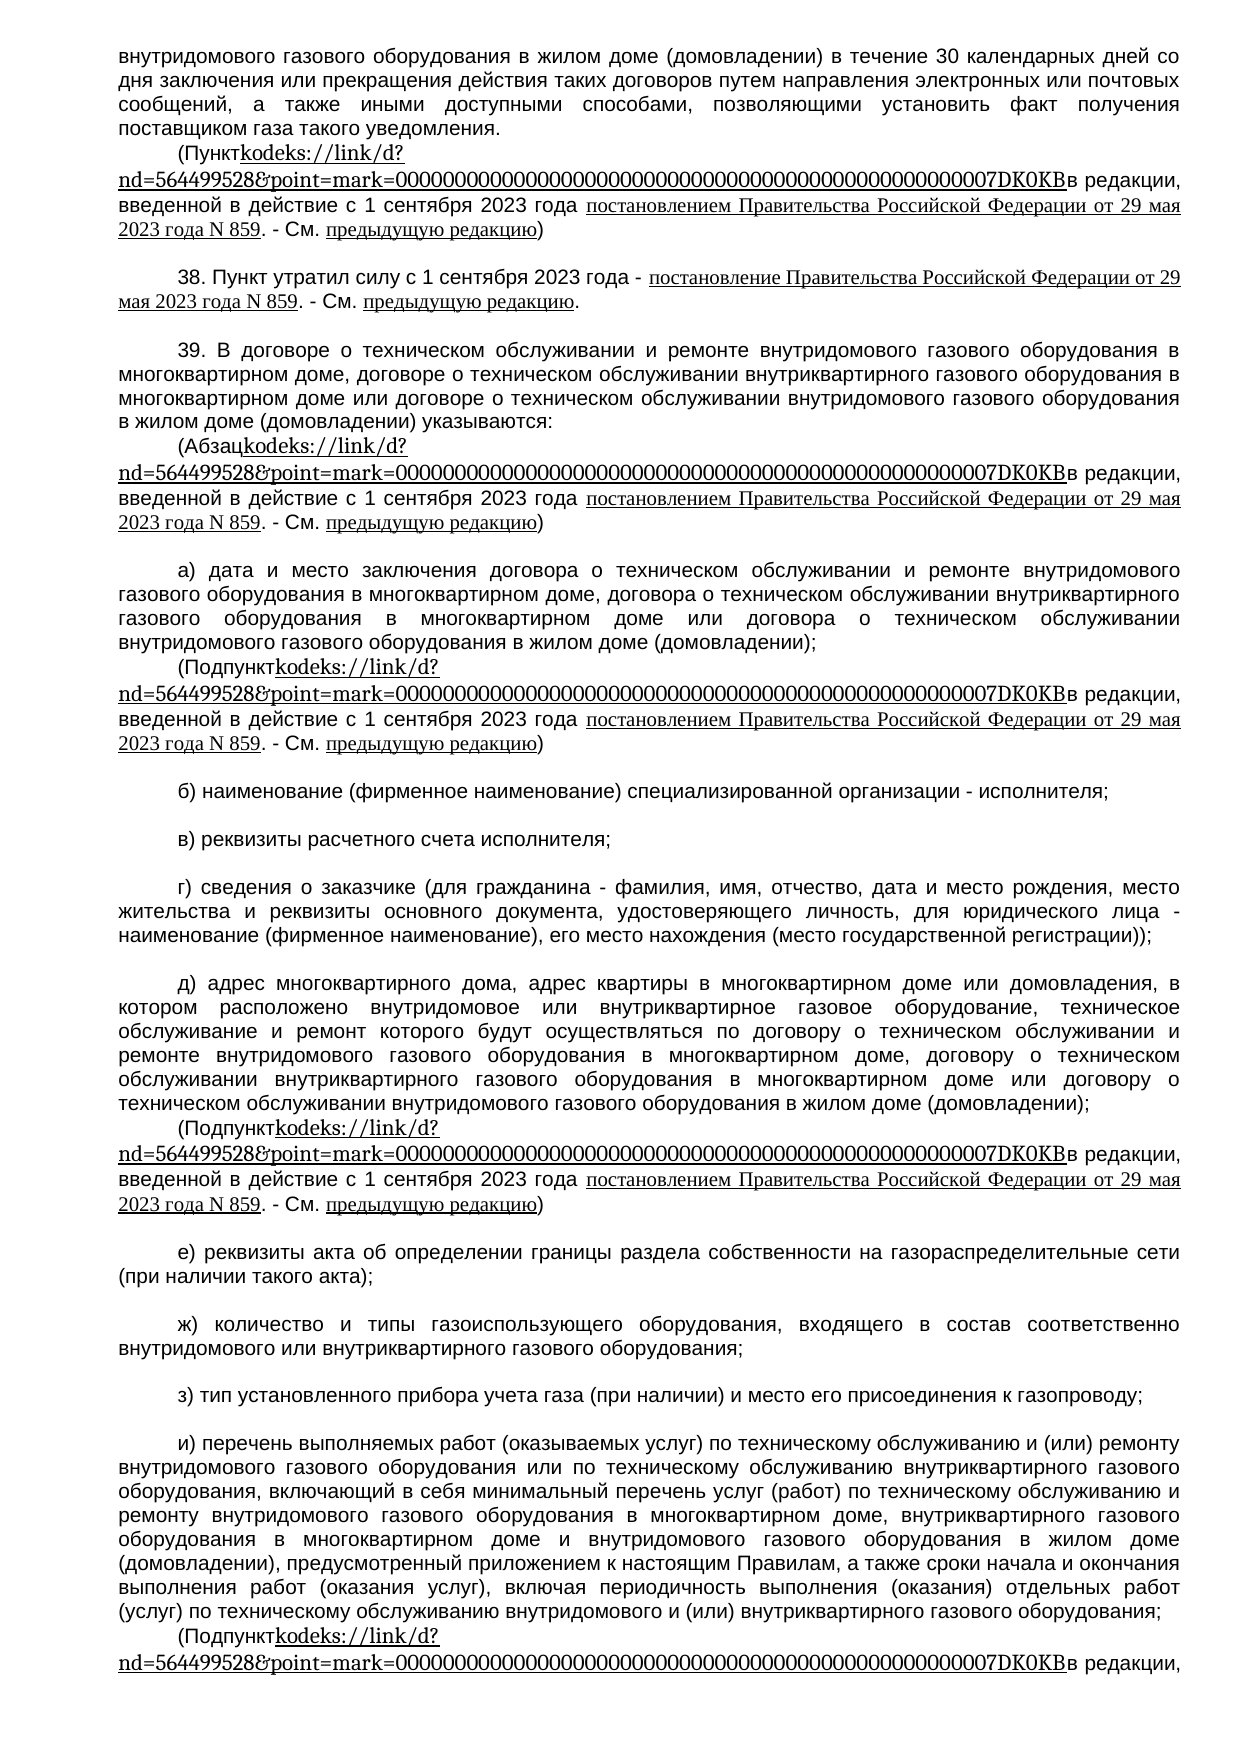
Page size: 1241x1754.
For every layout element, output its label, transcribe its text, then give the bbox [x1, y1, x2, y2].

text з) тип установленного прибора учета газа (при наличии) и место его присоединения к газопроводу; [118, 1383, 1181, 1407]
text б) наименование (фирменное наименование) специализированной организации - исполнителя; [118, 779, 1181, 803]
text ж) количество и типы газоиспользующего оборудования, входящего в состав соответственно внутридомового или внутриквартирного газового оборудования; [118, 1311, 1181, 1359]
text (Пунктkodeks://link/d?nd=564499528&point=mark=000000000000000000000000000000000000000000000000007DK0KBв редакции, введенной в действие с 1 сентября 2023 года постановлением Правительства Российской Федерации от 29 мая 2023 года N 859. - См. предыдущую редакцию) [118, 140, 1181, 241]
text в) реквизиты расчетного счета исполнителя; [118, 827, 1181, 851]
text е) реквизиты акта об определении границы раздела собственности на газораспределительные сети (при наличии такого акта); [118, 1239, 1181, 1287]
text д) адрес многоквартирного дома, адрес квартиры в многоквартирном доме или домовладения, в котором расположено внутридомовое или внутриквартирное газовое оборудование, техническое обслуживание и ремонт которого будут осуществляться по договору о техническом обслуживании и ремонте внутридомового газового оборудования в многоквартирном доме, договору о техническом обслуживании внутриквартирного газового оборудования в многоквартирном доме или договору о техническом обслуживании внутридомового газового оборудования в жилом доме (домовладении); [118, 971, 1181, 1114]
text 38. Пункт утратил силу с 1 сентября 2023 года - постановление Правительства Российской Федерации от 29 мая 2023 года N 859. - См. предыдущую редакцию. [118, 265, 1181, 313]
text 39. В договоре о техническом обслуживании и ремонте внутридомового газового оборудования в многоквартирном доме, договоре о техническом обслуживании внутриквартирного газового оборудования в многоквартирном доме или договоре о техническом обслуживании внутридомового газового оборудования в жилом доме (домовладении) указываются: [118, 337, 1181, 433]
text а) дата и место заключения договора о техническом обслуживании и ремонте внутридомового газового оборудования в многоквартирном доме, договора о техническом обслуживании внутриквартирного газового оборудования в многоквартирном доме или договора о техническом обслуживании внутридомового газового оборудования в жилом доме (домовладении); [118, 558, 1181, 654]
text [118, 1623, 1181, 1676]
text и) перечень выполняемых работ (оказываемых услуг) по техническому обслуживанию и (или) ремонту внутридомового газового оборудования или по техническому обслуживанию внутриквартирного газового оборудования, включающий в себя минимальный перечень услуг (работ) по техническому обслуживанию и ремонту внутридомового газового оборудования в многоквартирном доме, внутриквартирного газового оборудования в многоквартирном доме и внутридомового газового оборудования в жилом доме (домовладении), предусмотренный приложением к настоящим Правилам, а также сроки начала и окончания выполнения работ (оказания услуг), включая периодичность выполнения (оказания) отдельных работ (услуг) по техническому обслуживанию внутридомового и (или) внутриквартирного газового оборудования; [118, 1431, 1181, 1623]
text (Абзацkodeks://link/d?nd=564499528&point=mark=000000000000000000000000000000000000000000000000007DK0KBв редакции, введенной в действие с 1 сентября 2023 года постановлением Правительства Российской Федерации от 29 мая 2023 года N 859. - См. предыдущую редакцию) [118, 433, 1181, 534]
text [118, 44, 1181, 140]
text г) сведения о заказчике (для гражданина - фамилия, имя, отчество, дата и место рождения, место жительства и реквизиты основного документа, удостоверяющего личность, для юридического лица - наименование (фирменное наименование), его место нахождения (место государственной регистрации)); [118, 875, 1181, 947]
